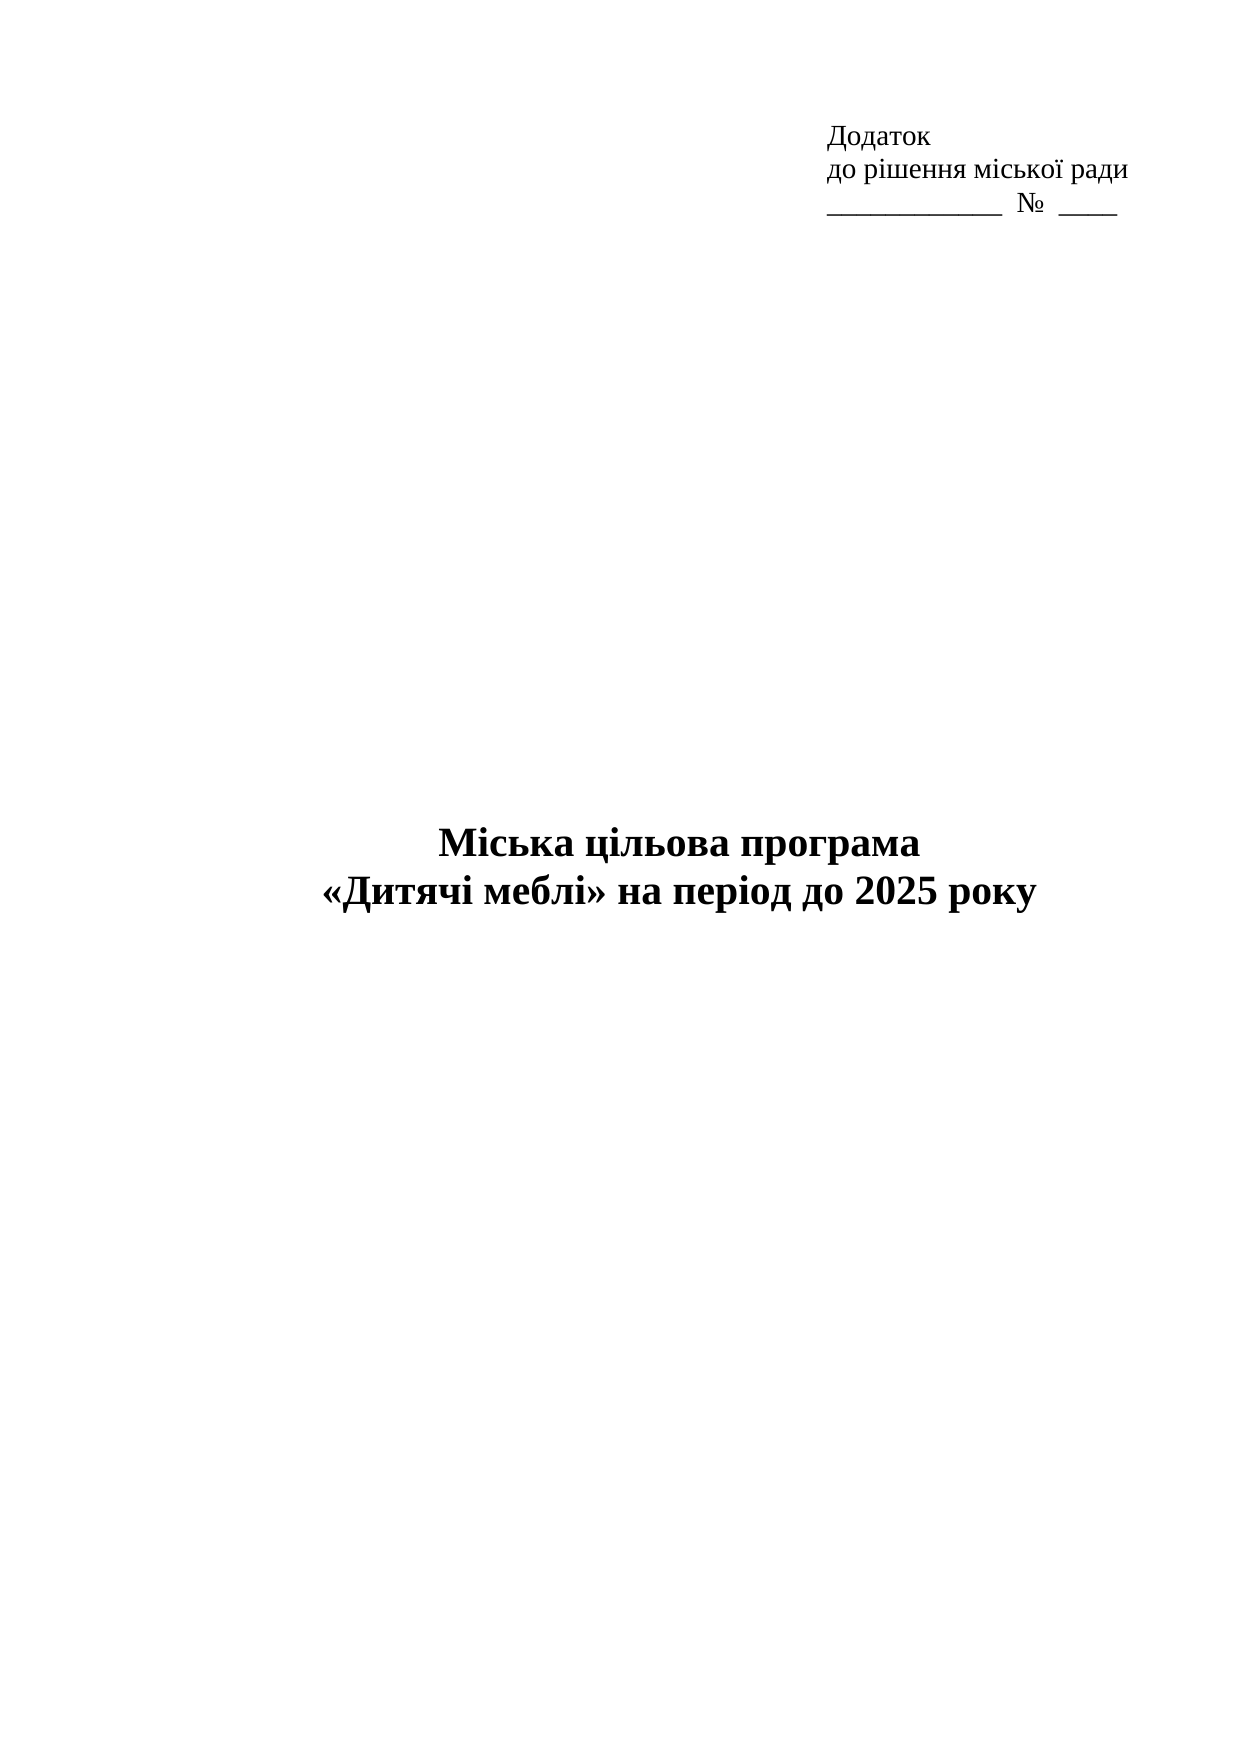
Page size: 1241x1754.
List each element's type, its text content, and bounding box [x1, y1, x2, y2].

text до рішення міської ради [177, 152, 1181, 185]
text ____________ № ____ [177, 185, 1181, 219]
text «Дитячі меблі» на період до 2025 року [177, 866, 1181, 913]
text Міська цільова програма [177, 818, 1181, 866]
text Додаток [177, 118, 1181, 152]
